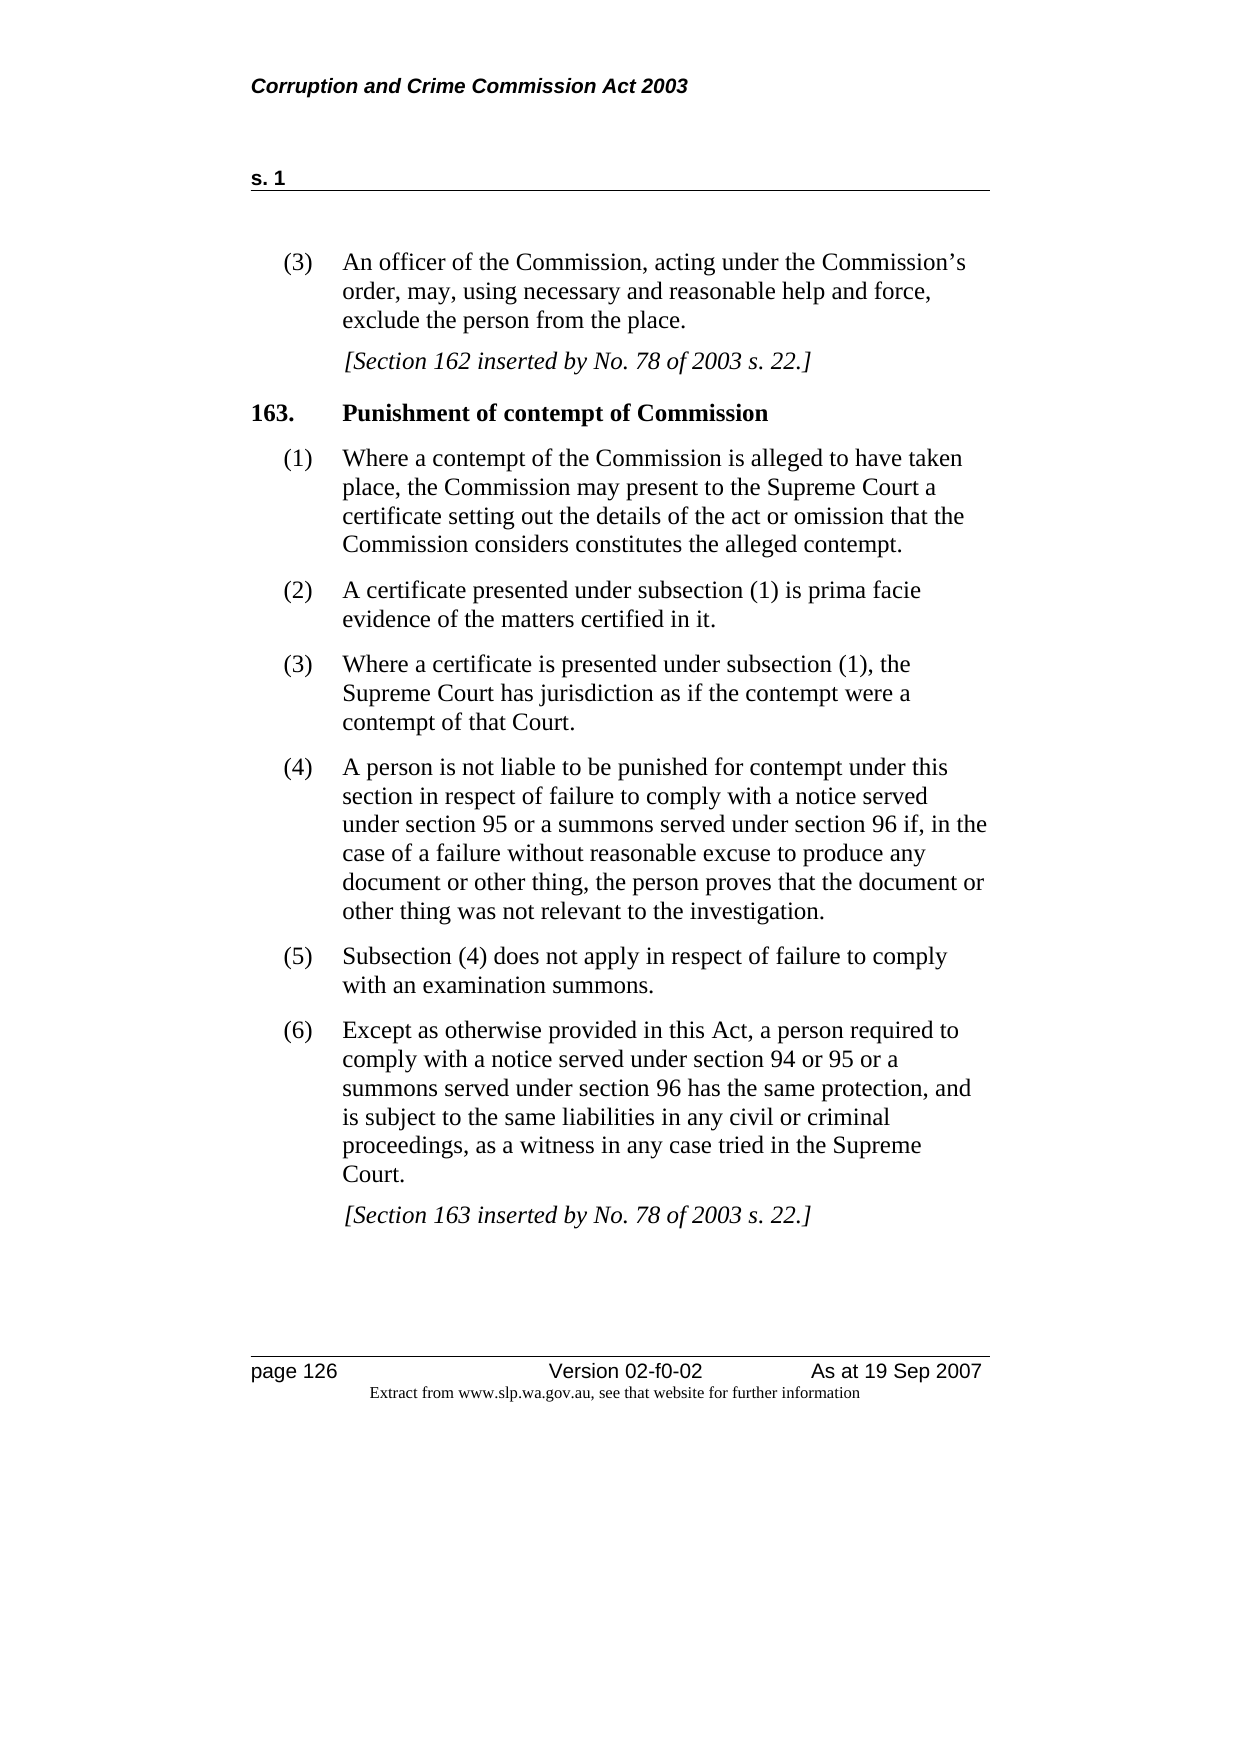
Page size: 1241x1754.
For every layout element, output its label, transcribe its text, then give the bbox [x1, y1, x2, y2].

text (3) An officer of the Commission, acting under the Commission’s order, may, using necessary and reasonable help and force, exclude the person from the place. [251, 247, 990, 334]
text (1) Where a contempt of the Commission is alleged to have taken place, the Commission may present to the Supreme Court a certificate setting out the details of the act or omission that the Commission considers constitutes the alleged contempt. [251, 443, 990, 558]
subtitle 163. Punishment of contempt of Commission [251, 398, 990, 427]
text (2) A certificate presented under subsection (1) is prima facie evidence of the matters certified in it. [251, 575, 990, 632]
text (4) A person is not liable to be punished for contempt under this section in respect of failure to comply with a notice served under section 95 or a summons served under section 96 if, in the case of a failure without reasonable excuse to produce any document or other thing, the person proves that the document or other thing was not relevant to the investigation. [251, 752, 990, 924]
text [Section 162 inserted by No. 78 of 2003 s. 22.] [251, 346, 990, 375]
text (3) Where a certificate is presented under subsection (1), the Supreme Court has jurisdiction as if the contempt were a contempt of that Court. [251, 649, 990, 735]
text (6) Except as otherwise provided in this Act, a person required to comply with a notice served under section 94 or 95 or a summons served under section 96 has the same protection, and is subject to the same liabilities in any civil or criminal proceedings, as a witness in any case tried in the Supreme Court. [251, 1015, 990, 1188]
text [Section 163 inserted by No. 78 of 2003 s. 22.] [251, 1200, 990, 1229]
text (5) Subsection (4) does not apply in respect of failure to comply with an examination summons. [251, 941, 990, 999]
